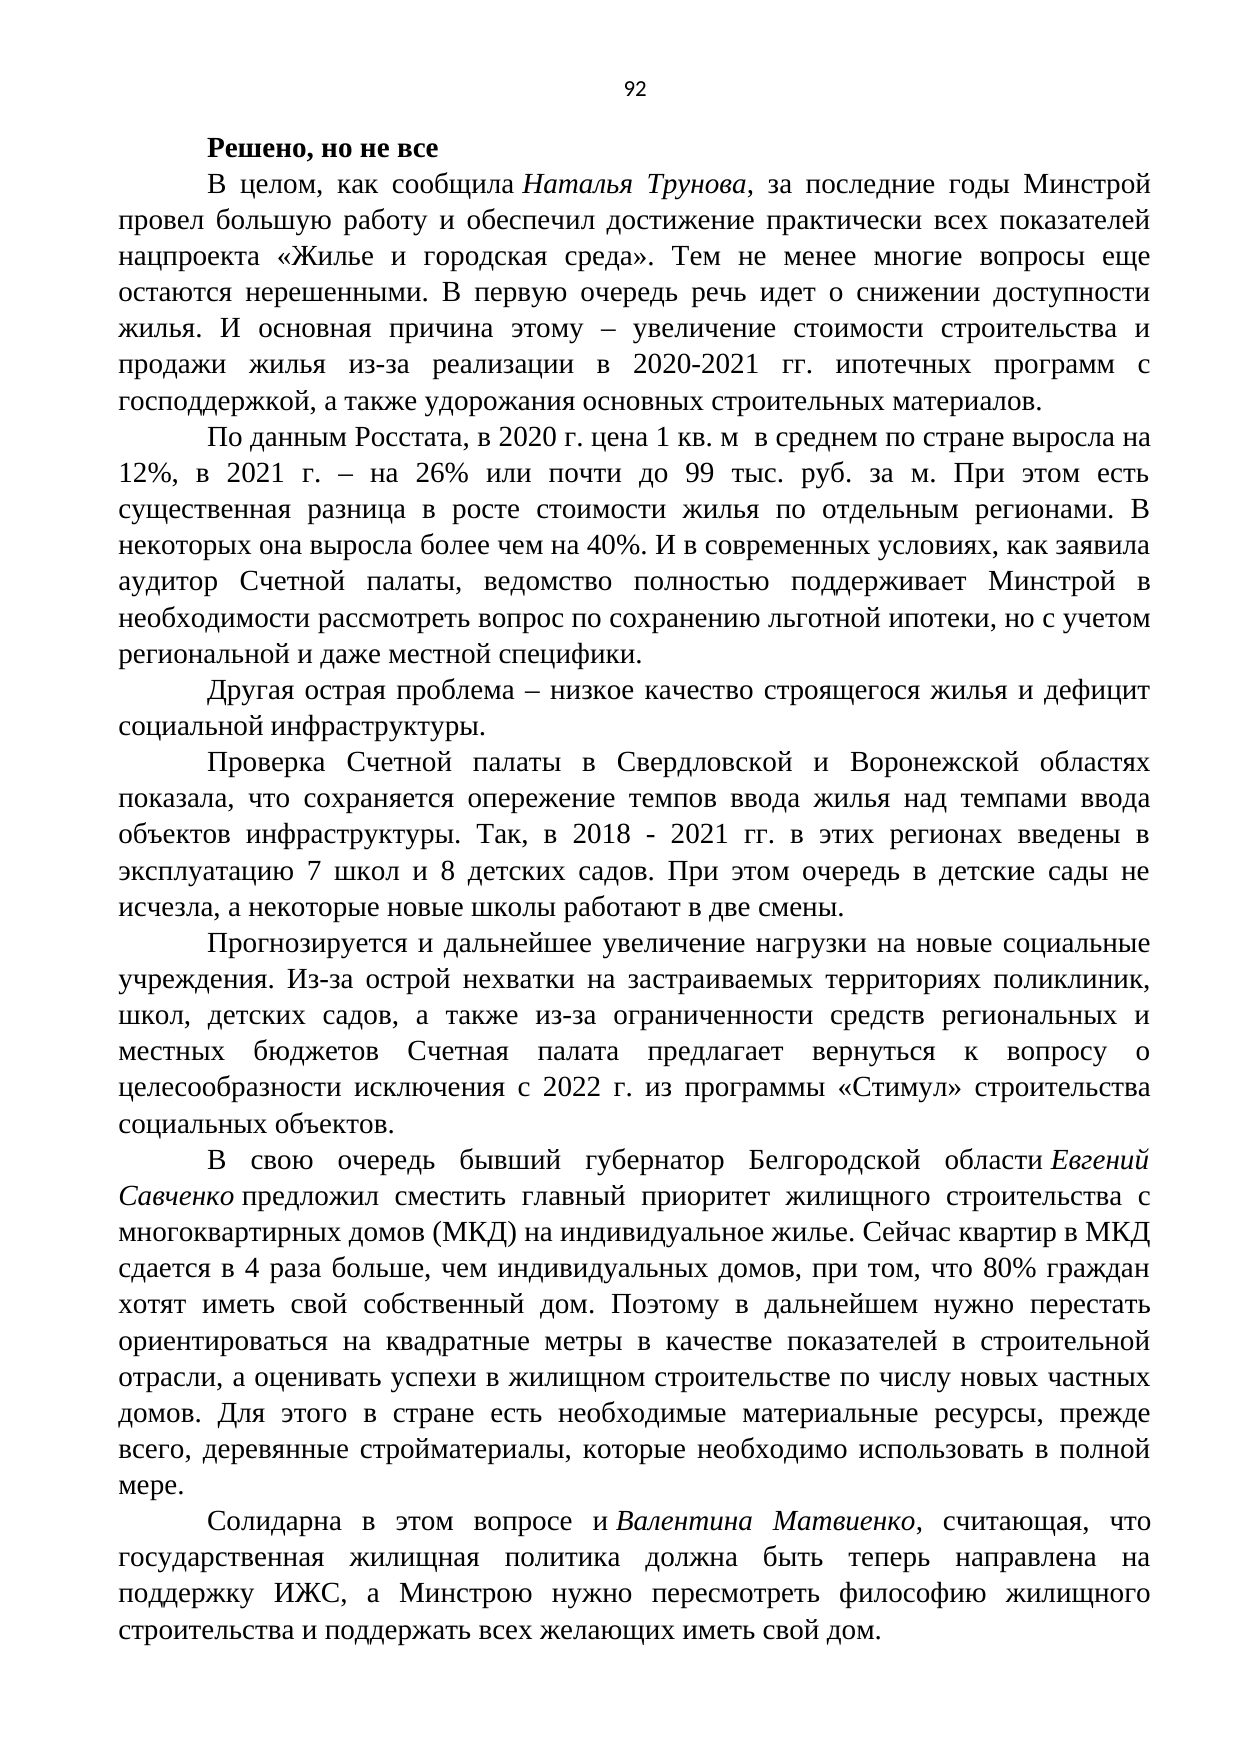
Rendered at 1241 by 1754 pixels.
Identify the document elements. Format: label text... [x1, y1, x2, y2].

text В свою очередь бывший губернатор Белгородской области Евгений Савченко предложил сместить главный приоритет жилищного строительства с многоквартирных домов (МКД) на индивидуальное жилье. Сейчас квартир в МКД сдается в 4 раза больше, чем индивидуальных домов, при том, что 80% граждан хотят иметь свой собственный дом. Поэтому в дальнейшем нужно перестать ориентироваться на квадратные метры в качестве показателей в строительной отрасли, а оценивать успехи в жилищном строительстве по числу новых частных домов. Для этого в стране есть необходимые материальные ресурсы, прежде всего, деревянные стройматериалы, которые необходимо использовать в полной мере. [118, 1142, 1152, 1501]
text Решено, но не все [118, 130, 1152, 163]
text Проверка Счетной палаты в Свердловской и Воронежской областях показала, что сохраняется опережение темпов ввода жилья над темпами ввода объектов инфраструктуры. Так, в 2018 - 2021 гг. в этих регионах введены в эксплуатацию 7 школ и 8 детских садов. При этом очередь в детские сады не исчезла, а некоторые новые школы работают в две смены. [118, 744, 1152, 922]
text Другая острая проблема – низкое качество строящегося жилья и дефицит социальной инфраструктуры. [118, 672, 1152, 742]
text По данным Росстата, в 2020 г. цена 1 кв. м в среднем по стране выросла на 12%, в 2021 г. – на 26% или почти до 99 тыс. руб. за м. При этом есть существенная разница в росте стоимости жилья по отдельным регионами. В некоторых она выросла более чем на 40%. И в современных условиях, как заявила аудитор Счетной палаты, ведомство полностью поддерживает Минстрой в необходимости рассмотреть вопрос по сохранению льготной ипотеки, но с учетом региональной и даже местной специфики. [118, 419, 1152, 669]
text Прогнозируется и дальнейшее увеличение нагрузки на новые социальные учреждения. Из-за острой нехватки на застраиваемых территориях поликлиник, школ, детских садов, а также из-за ограниченности средств региональных и местных бюджетов Счетная палата предлагает вернуться к вопросу о целесообразности исключения с 2022 г. из программы «Стимул» строительства социальных объектов. [118, 925, 1152, 1139]
text Солидарна в этом вопросе и Валентина Матвиенко, считающая, что государственная жилищная политика должна быть теперь направлена на поддержку ИЖС, а Минстрою нужно пересмотреть философию жилищного строительства и поддержать всех желающих иметь свой дом. [118, 1503, 1152, 1645]
text В целом, как сообщила Наталья Трунова, за последние годы Минстрой провел большую работу и обеспечил достижение практически всех показателей нацпроекта «Жилье и городская среда». Тем не менее многие вопросы еще остаются нерешенными. В первую очередь речь идет о снижении доступности жилья. И основная причина этому – увеличение стоимости строительства и продажи жилья из-за реализации в 2020-2021 гг. ипотечных программ с господдержкой, а также удорожания основных строительных материалов. [118, 166, 1152, 416]
